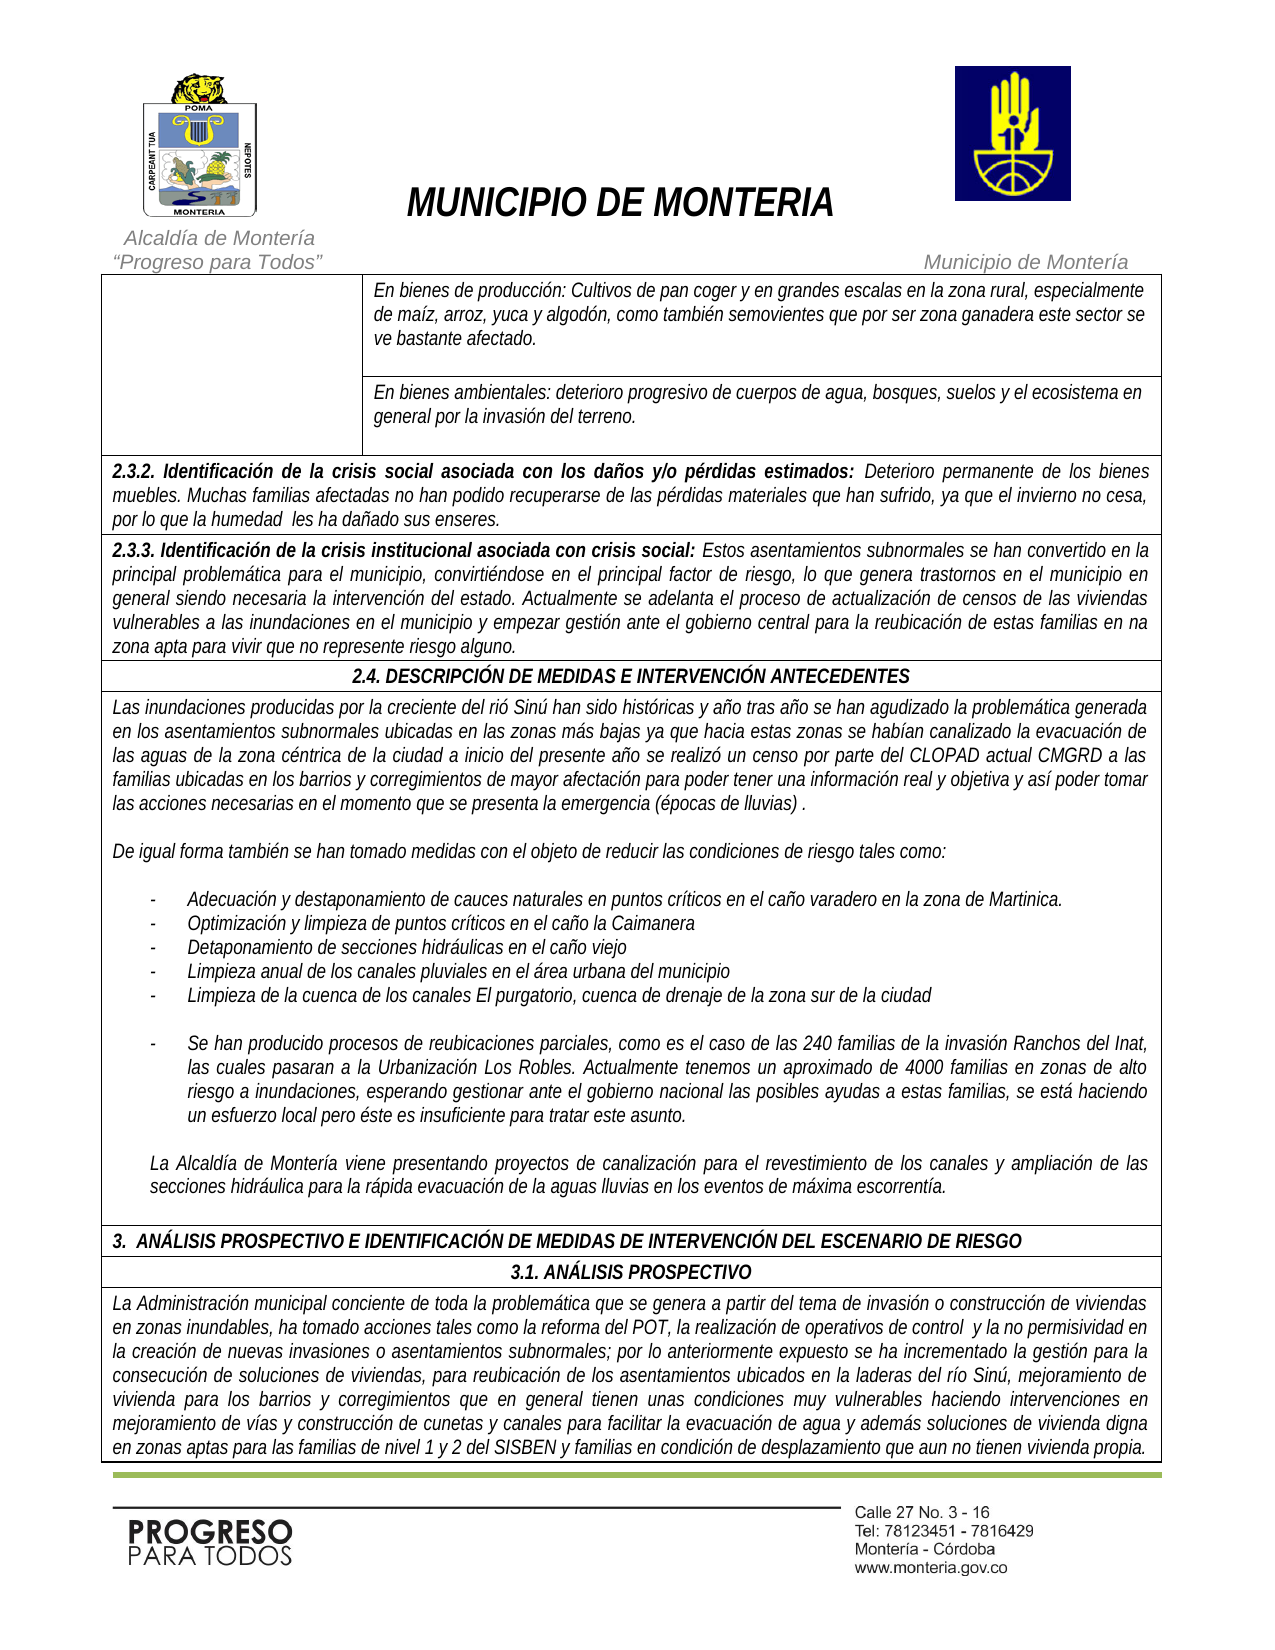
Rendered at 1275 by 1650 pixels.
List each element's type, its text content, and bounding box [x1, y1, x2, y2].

table_cell 3.1. ANÁLISIS PROSPECTIVO [102, 1257, 1161, 1287]
table_cell Las inundaciones producidas por la creciente del rió Sinú han sido históricas y año tras año se han agudizado la problemática generada en los asentamientos subnormales ubicadas en las zonas más bajas ya que hacia estas zonas se habían canalizado la evacuación de las aguas de la zona céntrica de la ciudad a inicio del presente año se realizó un censo por parte del CLOPAD actual CMGRD a las familias ubicadas en los barrios y corregimientos de mayor afectación para poder tener una información real y objetiva y así poder tomar las acciones necesarias en el momento que se presenta la emergencia (épocas de lluvias) . De igual forma también se han tomado medidas con el objeto de reducir las condiciones de riesgo tales como: Adecuación y destaponamiento de cauces naturales en puntos críticos en el caño varadero en la zona de Martinica. Optimización y limpieza de puntos críticos en el caño la Caimanera Detaponamiento de secciones hidráulicas en el caño viejo Limpieza anual de los canales pluviales en el área urbana del municipio Limpieza de la cuenca de los canales El purgatorio, cuenca de drenaje de la zona sur de la ciudad Se han producido procesos de reubicaciones parciales, como es el caso de las 240 familias de la invasión Ranchos del Inat, las cuales pasaran a la Urbanización Los Robles. Actualmente tenemos un aproximado de 4000 familias en zonas de alto riesgo a inundaciones, esperando gestionar ante el gobierno nacional las posibles ayudas a estas familias, se está haciendo un esfuerzo local pero éste es insuficiente para tratar este asunto. La Alcaldía de Montería viene presentando proyectos de canalización para el revestimiento de los canales y ampliación de las secciones hidráulica para la rápida evacuación de la aguas lluvias en los eventos de máxima escorrentía. [102, 692, 1161, 1225]
picture [143, 73, 257, 217]
picture [955, 66, 1071, 201]
table_cell 2.3.3. Identificación de la crisis institucional asociada con crisis social: Estos asentamientos subnormales se han convertido en la principal problemática para el municipio, convirtiéndose en el principal factor de riesgo, lo que genera trastornos en el municipio en general siendo necesaria la intervención del estado. Actualmente se adelanta el proceso de actualización de censos de las viviendas vulnerables a las inundaciones en el municipio y empezar gestión ante el gobierno central para la reubicación de estas familias en na zona apta para vivir que no represente riesgo alguno. [102, 535, 1161, 660]
picture [112, 1506, 1033, 1576]
table_cell 2.3.2. Identificación de la crisis social asociada con los daños y/o pérdidas estimados: Deterioro permanente de los bienes muebles. Muchas familias afectadas no han podido recuperarse de las pérdidas materiales que han sufrido, ya que el invierno no cesa, por lo que la humedad les ha dañado sus enseres. [102, 456, 1161, 534]
table_cell En bienes ambientales: deterioro progresivo de cuerpos de agua, bosques, suelos y el ecosistema en general por la invasión del terreno. [363, 377, 1161, 455]
table_cell En bienes de producción: Cultivos de pan coger y en grandes escalas en la zona rural, especialmente de maíz, arroz, yuca y algodón, como también semovientes que por ser zona ganadera este sector se ve bastante afectado. [363, 275, 1161, 376]
table_cell 2.4. DESCRIPCIÓN DE MEDIDAS E INTERVENCIÓN ANTECEDENTES [102, 661, 1161, 691]
table_cell 3. ANÁLISIS PROSPECTIVO E IDENTIFICACIÓN DE MEDIDAS DE INTERVENCIÓN DEL ESCENARIO DE RIESGO [102, 1226, 1161, 1256]
